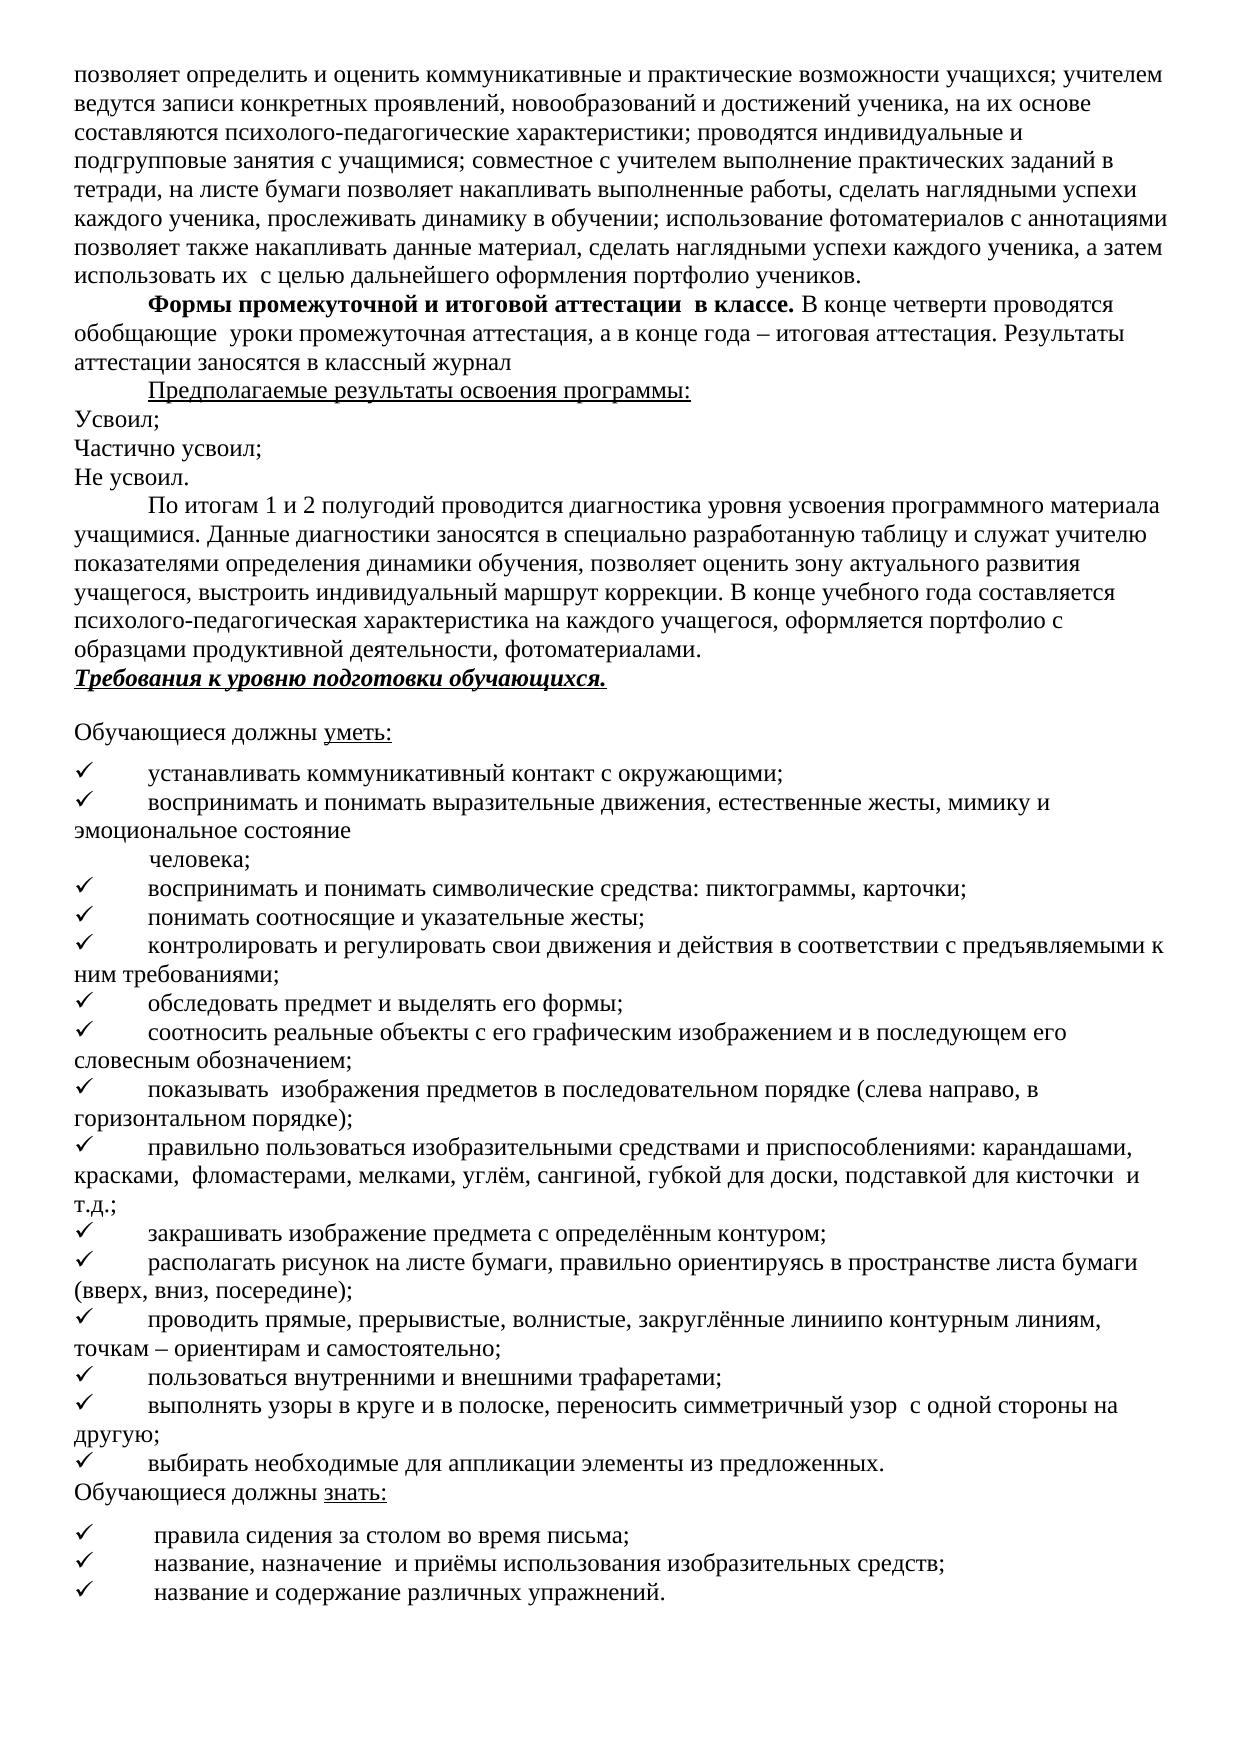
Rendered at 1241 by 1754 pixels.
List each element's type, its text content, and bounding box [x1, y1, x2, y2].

list выбирать необходимые для аппликации элементы из предложенных. [74, 1448, 1181, 1477]
list проводить прямые, прерывистые, волнистые, закруглённые линиипо контурным линиям, точкам – ориентирам и самостоятельно; [74, 1304, 1181, 1362]
text Усвоил; [74, 404, 1181, 433]
list воспринимать и понимать выразительные движения, естественные жесты, мимику и эмоциональное состояние [74, 787, 1181, 844]
list располагать рисунок на листе бумаги, правильно ориентируясь в пространстве листа бумаги (вверх, вниз, посередине); [74, 1247, 1181, 1304]
list понимать соотносящие и указательные жесты; [74, 902, 1181, 930]
list название, назначение и приёмы использования изобразительных средств; [74, 1548, 1181, 1577]
list выполнять узоры в круге и в полоске, переносить симметричный узор с одной стороны на другую; [74, 1390, 1181, 1448]
list правила сидения за столом во время письма; [74, 1520, 1181, 1548]
list показывать изображения предметов в последовательном порядке (слева направо, в горизонтальном порядке); [74, 1074, 1181, 1132]
text Обучающиеся должны знать: [74, 1477, 1181, 1505]
list пользоваться внутренними и внешними трафаретами; [74, 1362, 1181, 1390]
text человека; [149, 844, 1181, 873]
text Не усвоил. [74, 462, 1181, 490]
list контролировать и регулировать свои движения и действия в соответствии с предъявляемыми к ним требованиями; [74, 930, 1181, 988]
list воспринимать и понимать символические средства: пиктограммы, карточки; [74, 873, 1181, 902]
text Предполагаемые результаты освоения программы: [74, 375, 1181, 404]
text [74, 59, 1181, 289]
list название и содержание различных упражнений. [74, 1577, 1181, 1606]
text Формы промежуточной и итоговой аттестации в классе. В конце четверти проводятся обобщающие уроки промежуточная аттестация, а в конце года – итоговая аттестация. Результаты аттестации заносятся в классный журнал [74, 289, 1181, 375]
text Требования к уровню подготовки обучающихся. [74, 663, 1181, 692]
list закрашивать изображение предмета с определённым контуром; [74, 1218, 1181, 1247]
text Обучающиеся должны уметь: [74, 717, 1181, 745]
text По итогам 1 и 2 полугодий проводится диагностика уровня усвоения программного материала учащимися. Данные диагностики заносятся в специально разработанную таблицу и служат учителю показателями определения динамики обучения, позволяет оценить зону актуального развития учащегося, выстроить индивидуальный маршрут коррекции. В конце учебного года составляется психолого-педагогическая характеристика на каждого учащегося, оформляется портфолио с образцами продуктивной деятельности, фотоматериалами. [74, 490, 1181, 663]
list соотносить реальные объекты с его графическим изображением и в последующем его словесным обозначением; [74, 1017, 1181, 1074]
list правильно пользоваться изобразительными средствами и приспособлениями: карандашами, красками, фломастерами, мелками, углём, сангиной, губкой для доски, подставкой для кисточки и т.д.; [74, 1132, 1181, 1218]
list устанавливать коммуникативный контакт с окружающими; [74, 758, 1181, 787]
list обследовать предмет и выделять его формы; [74, 988, 1181, 1017]
text Частично усвоил; [74, 433, 1181, 462]
